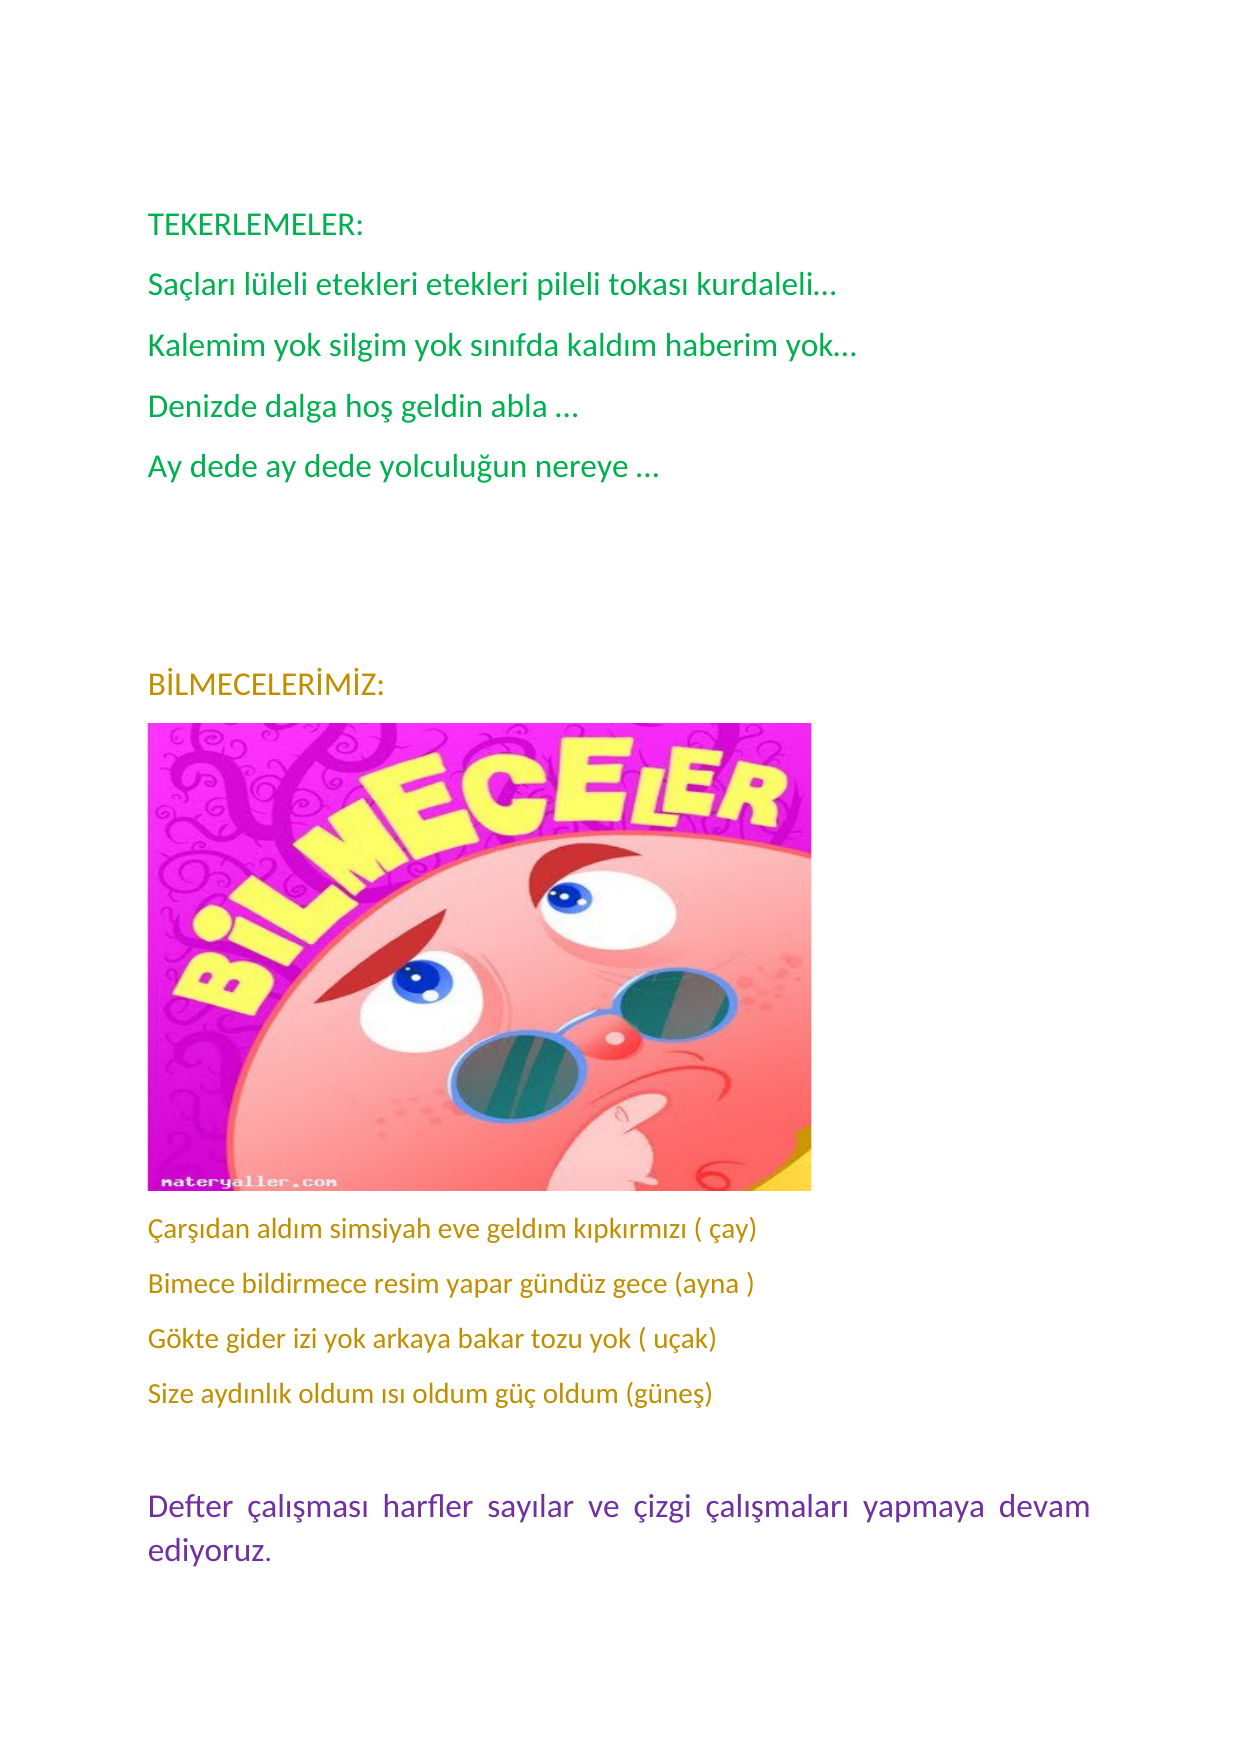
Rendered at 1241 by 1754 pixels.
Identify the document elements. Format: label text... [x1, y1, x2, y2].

text Denizde dalga hoş geldin abla … [148, 384, 1093, 425]
text TEKERLEMELER: [148, 203, 1093, 243]
text Size aydınlık oldum ısı oldum güç oldum (güneş) [148, 1375, 1093, 1411]
text Gökte gider izi yok arkaya bakar tozu yok ( uçak) [148, 1320, 1093, 1356]
text Kalemim yok silgim yok sınıfda kaldım haberim yok… [148, 324, 1093, 365]
text Saçları lüleli etekleri etekleri pileli tokası kurdaleli… [148, 263, 1093, 304]
text Ay dede ay dede yolculuğun nereye … [148, 445, 1093, 486]
picture [147, 723, 812, 1191]
text BİLMECELERİMİZ: [148, 663, 1093, 704]
text Defter çalışması harfler sayılar ve çizgi çalışmaları yapmaya devam ediyoruz. [148, 1485, 1093, 1570]
text Bimece bildirmece resim yapar gündüz gece (ayna ) [148, 1265, 1093, 1301]
text Çarşıdan aldım simsiyah eve geldım kıpkırmızı ( çay) [148, 1210, 1093, 1246]
